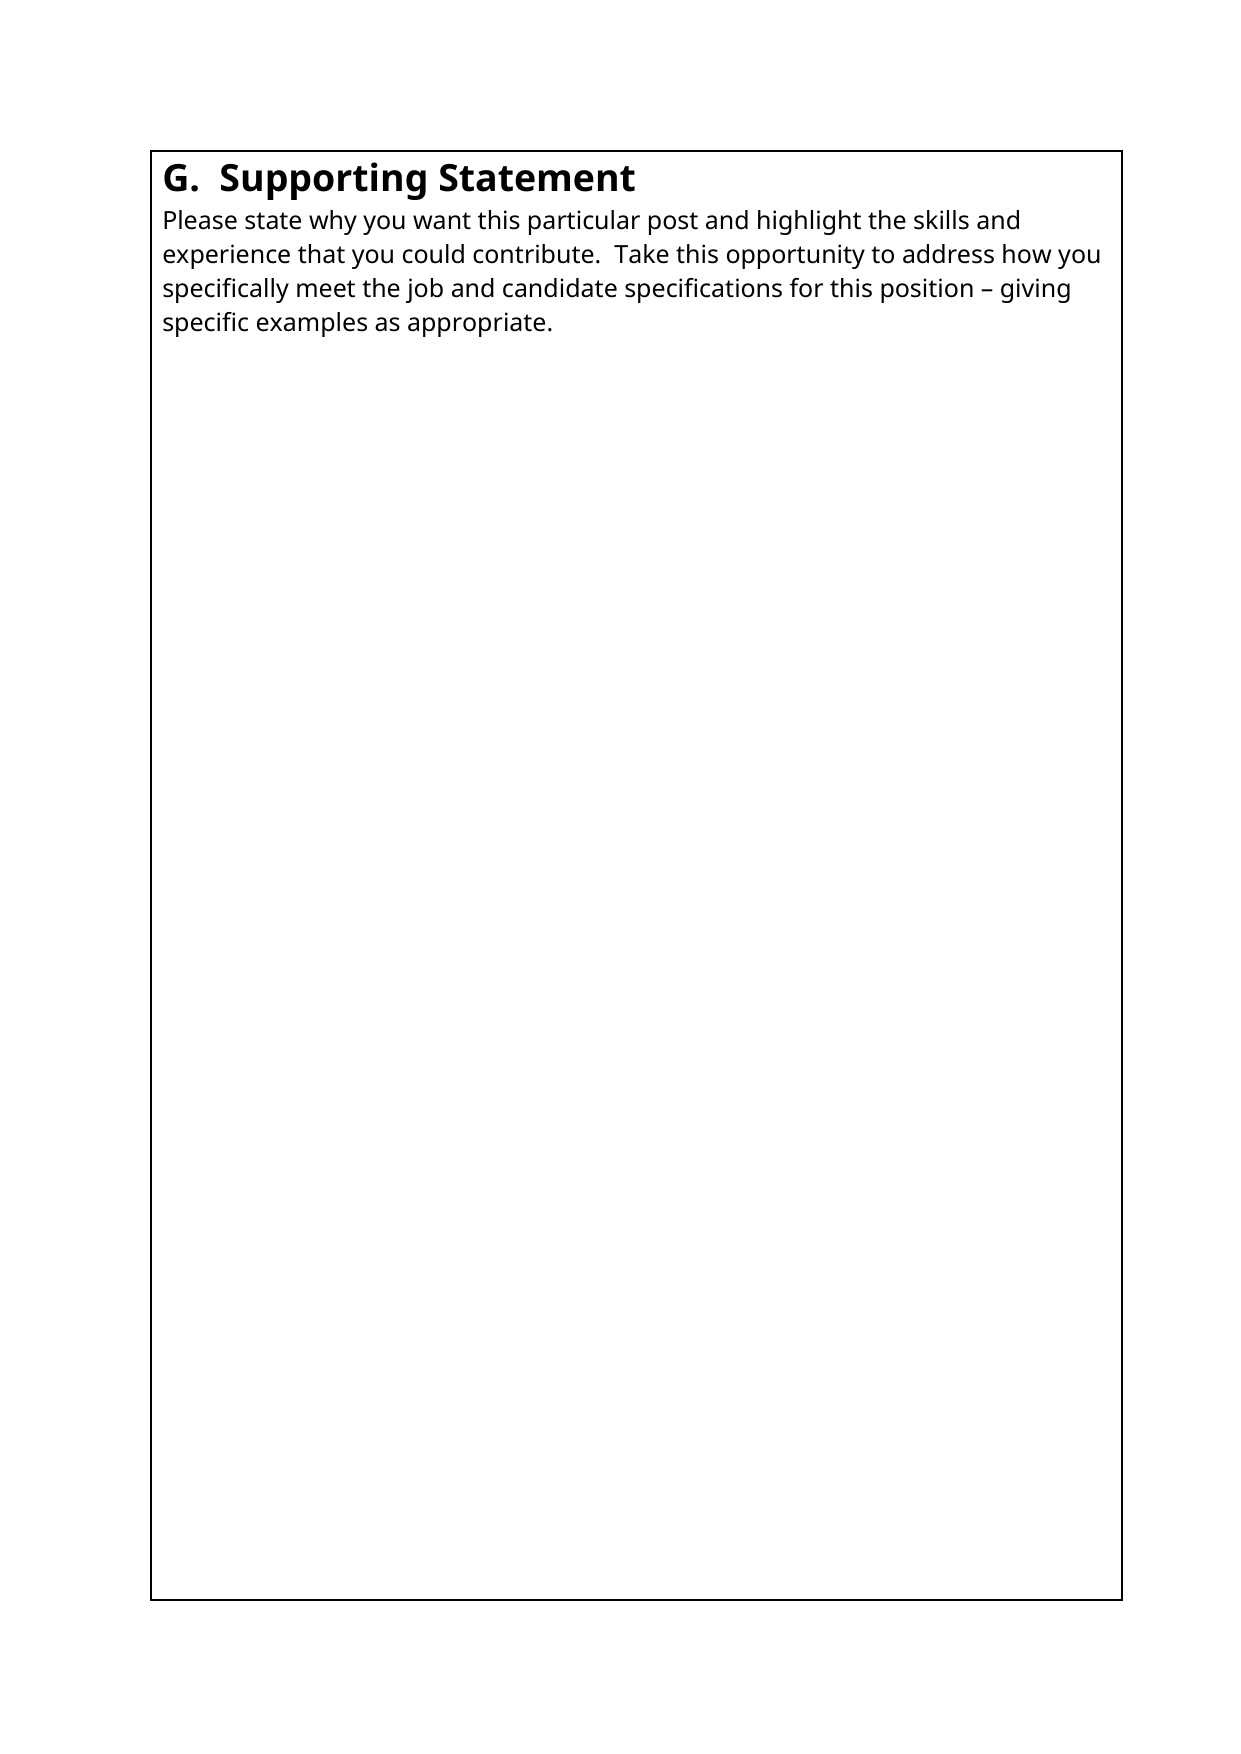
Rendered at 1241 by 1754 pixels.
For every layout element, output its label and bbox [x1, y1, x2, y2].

table_cell [152, 152, 1121, 1599]
